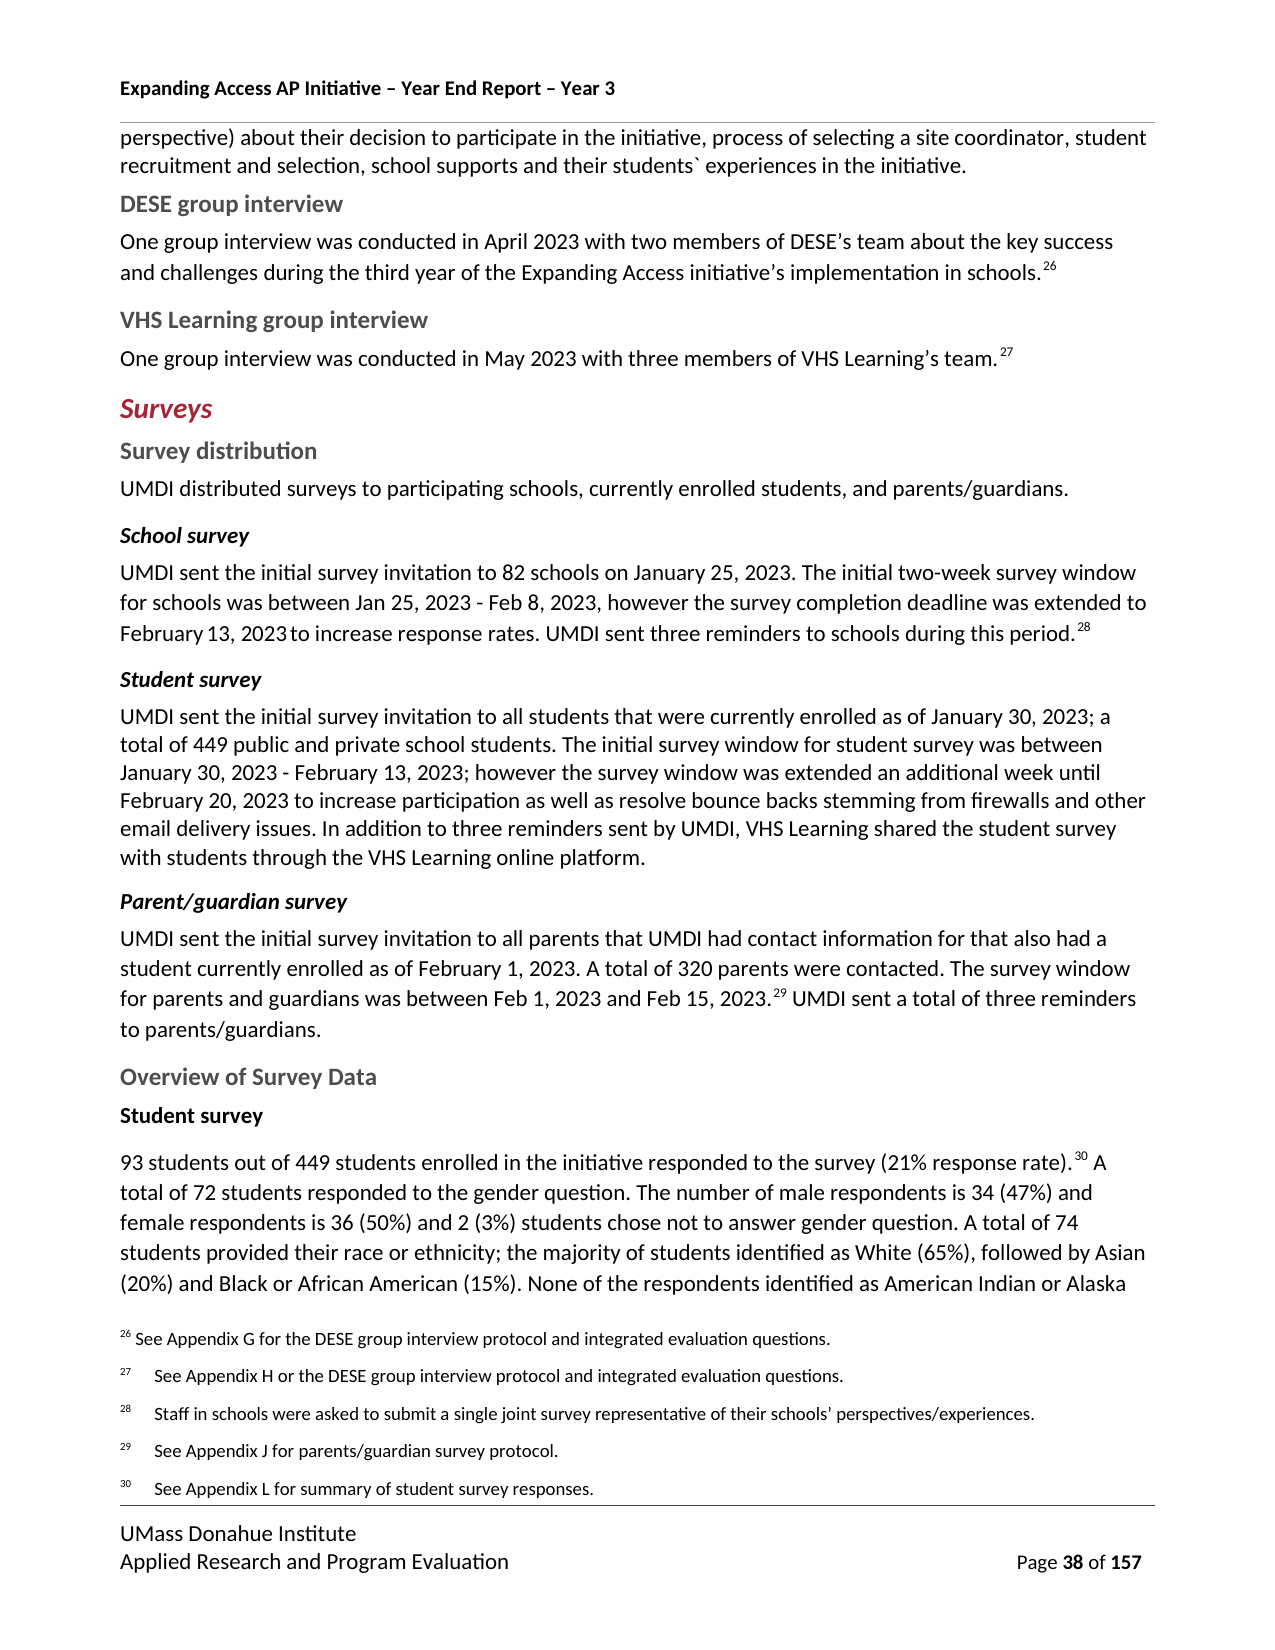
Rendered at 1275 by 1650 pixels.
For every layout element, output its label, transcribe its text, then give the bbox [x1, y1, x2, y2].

text UMDI sent the initial survey invitation to all parents that UMDI had contact information for that also had a student currently enrolled as of February 1, 2023. A total of 320 parents were contacted. The survey window for parents and guardians was between Feb 1, 2023 and Feb 15, 2023. UMDI sent a total of three reminders to parents/guardians. [120, 924, 1155, 1043]
subtitle Surveys [120, 391, 1155, 426]
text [120, 123, 1155, 179]
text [120, 1148, 1155, 1297]
subtitle School survey [120, 521, 1155, 549]
subtitle Survey distribution [120, 435, 1155, 465]
text One group interview was conducted in May 2023 with three members of VHS Learning’s team. [120, 344, 1155, 372]
text UMDI sent the initial survey invitation to 82 schools on January 25, 2023. The initial two-week survey window for schools was between Jan 25, 2023 - Feb 8, 2023, however the survey completion deadline was extended to February 13, 2023 to increase response rates. UMDI sent three reminders to schools during this period. [120, 558, 1155, 647]
text Student survey [120, 1101, 1155, 1129]
text UMDI sent the initial survey invitation to all students that were currently enrolled as of January 30, 2023; a total of 449 public and private school students. The initial survey window for student survey was between January 30, 2023 - February 13, 2023; however the survey window was extended an additional week until February 20, 2023 to increase participation as well as resolve bounce backs stemming from firewalls and other email delivery issues. In addition to three reminders sent by UMDI, VHS Learning shared the student survey with students through the VHS Learning online platform. [120, 702, 1155, 871]
subtitle DESE group interview [120, 188, 1155, 218]
subtitle Overview of Survey Data [120, 1062, 1155, 1092]
text One group interview was conducted in April 2023 with two members of DESE’s team about the key success and challenges during the third year of the Expanding Access initiative’s implementation in schools. [120, 227, 1155, 286]
subtitle Parent/guardian survey [120, 887, 1155, 915]
text UMDI distributed surveys to participating schools, currently enrolled students, and parents/guardians. [120, 474, 1155, 503]
subtitle Student survey [120, 666, 1155, 693]
subtitle VHS Learning group interview [120, 304, 1155, 334]
